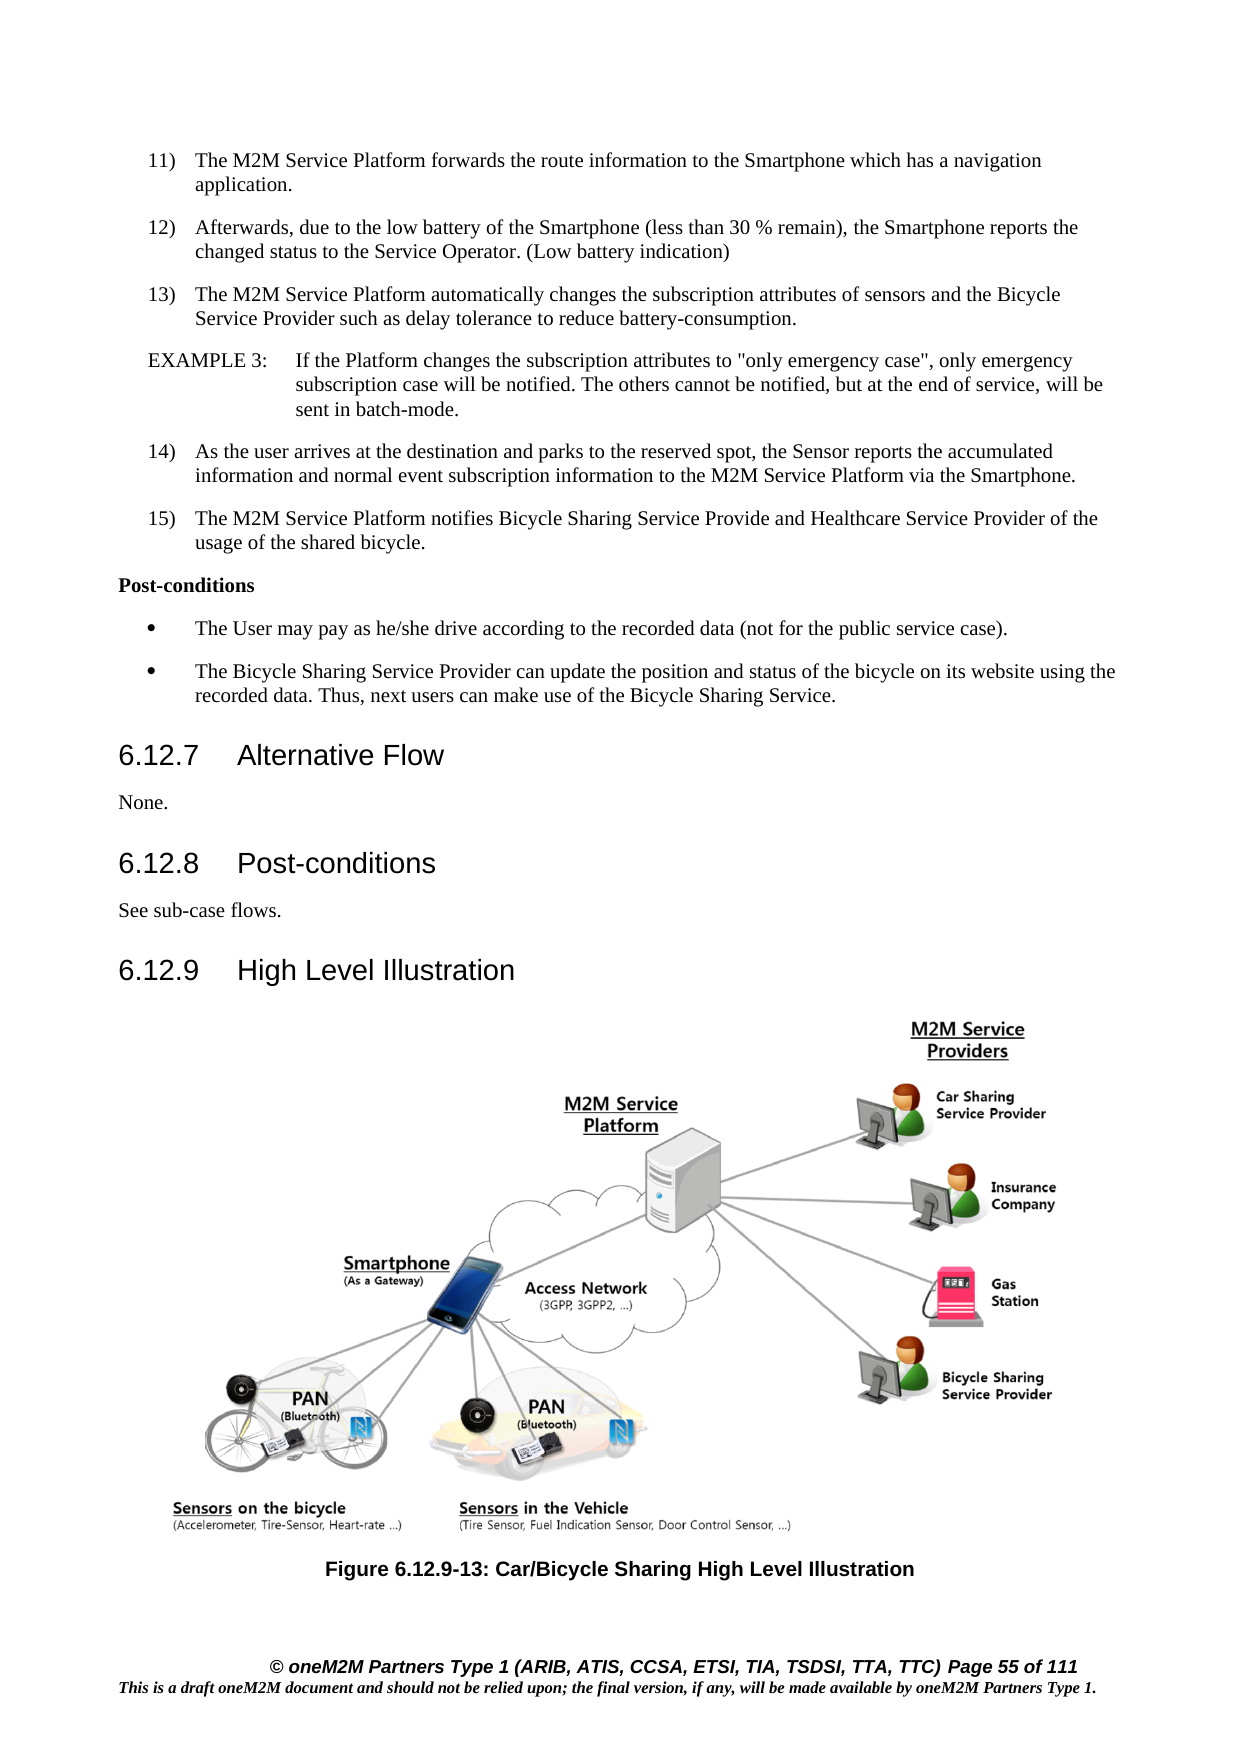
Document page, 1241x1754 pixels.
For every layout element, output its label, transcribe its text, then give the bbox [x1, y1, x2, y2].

subtitle High Level Illustration [118, 953, 1122, 987]
subtitle Post-conditions [118, 846, 1122, 879]
text Post-conditions [118, 573, 1122, 597]
list The M2M Service Platform forwards the route information to the Smartphone which has a navigation application. [148, 148, 1122, 196]
list The M2M Service Platform automatically changes the subscription attributes of sensors and the Bicycle Service Provider such as delay tolerance to reduce battery-consumption. [148, 281, 1122, 329]
text None. [118, 790, 1122, 814]
list The M2M Service Platform notifies Bicycle Sharing Service Provide and Healthcare Service Provider of the usage of the shared bicycle. [148, 506, 1122, 554]
list Afterwards, due to the low battery of the Smartphone (less than 30 % remain), the Smartphone reports the changed status to the Service Operator. (Low battery indication) [148, 214, 1122, 263]
text The Bicycle Sharing Service Provider can update the position and status of the bicycle on its website using the recorded data. Thus, next users can make use of the Bicycle Sharing Service. [148, 659, 1122, 707]
text The User may pay as he/she drive according to the recorded data (not for the public service case). [148, 616, 1122, 640]
text See sub-case flows. [118, 898, 1122, 922]
text EXAMPLE 3: If the Platform changes the subscription attributes to "only emergency case", only emergency subscription case will be notified. The others cannot be notified, but at the end of service, will be sent in batch-mode. [148, 348, 1122, 421]
subtitle Alternative Flow [118, 738, 1122, 772]
list As the user arrives at the destination and parks to the reserved spot, the Sensor reports the accumulated information and normal event subscription information to the M2M Service Platform via the Smartphone. [148, 439, 1122, 487]
picture [163, 1011, 1078, 1539]
